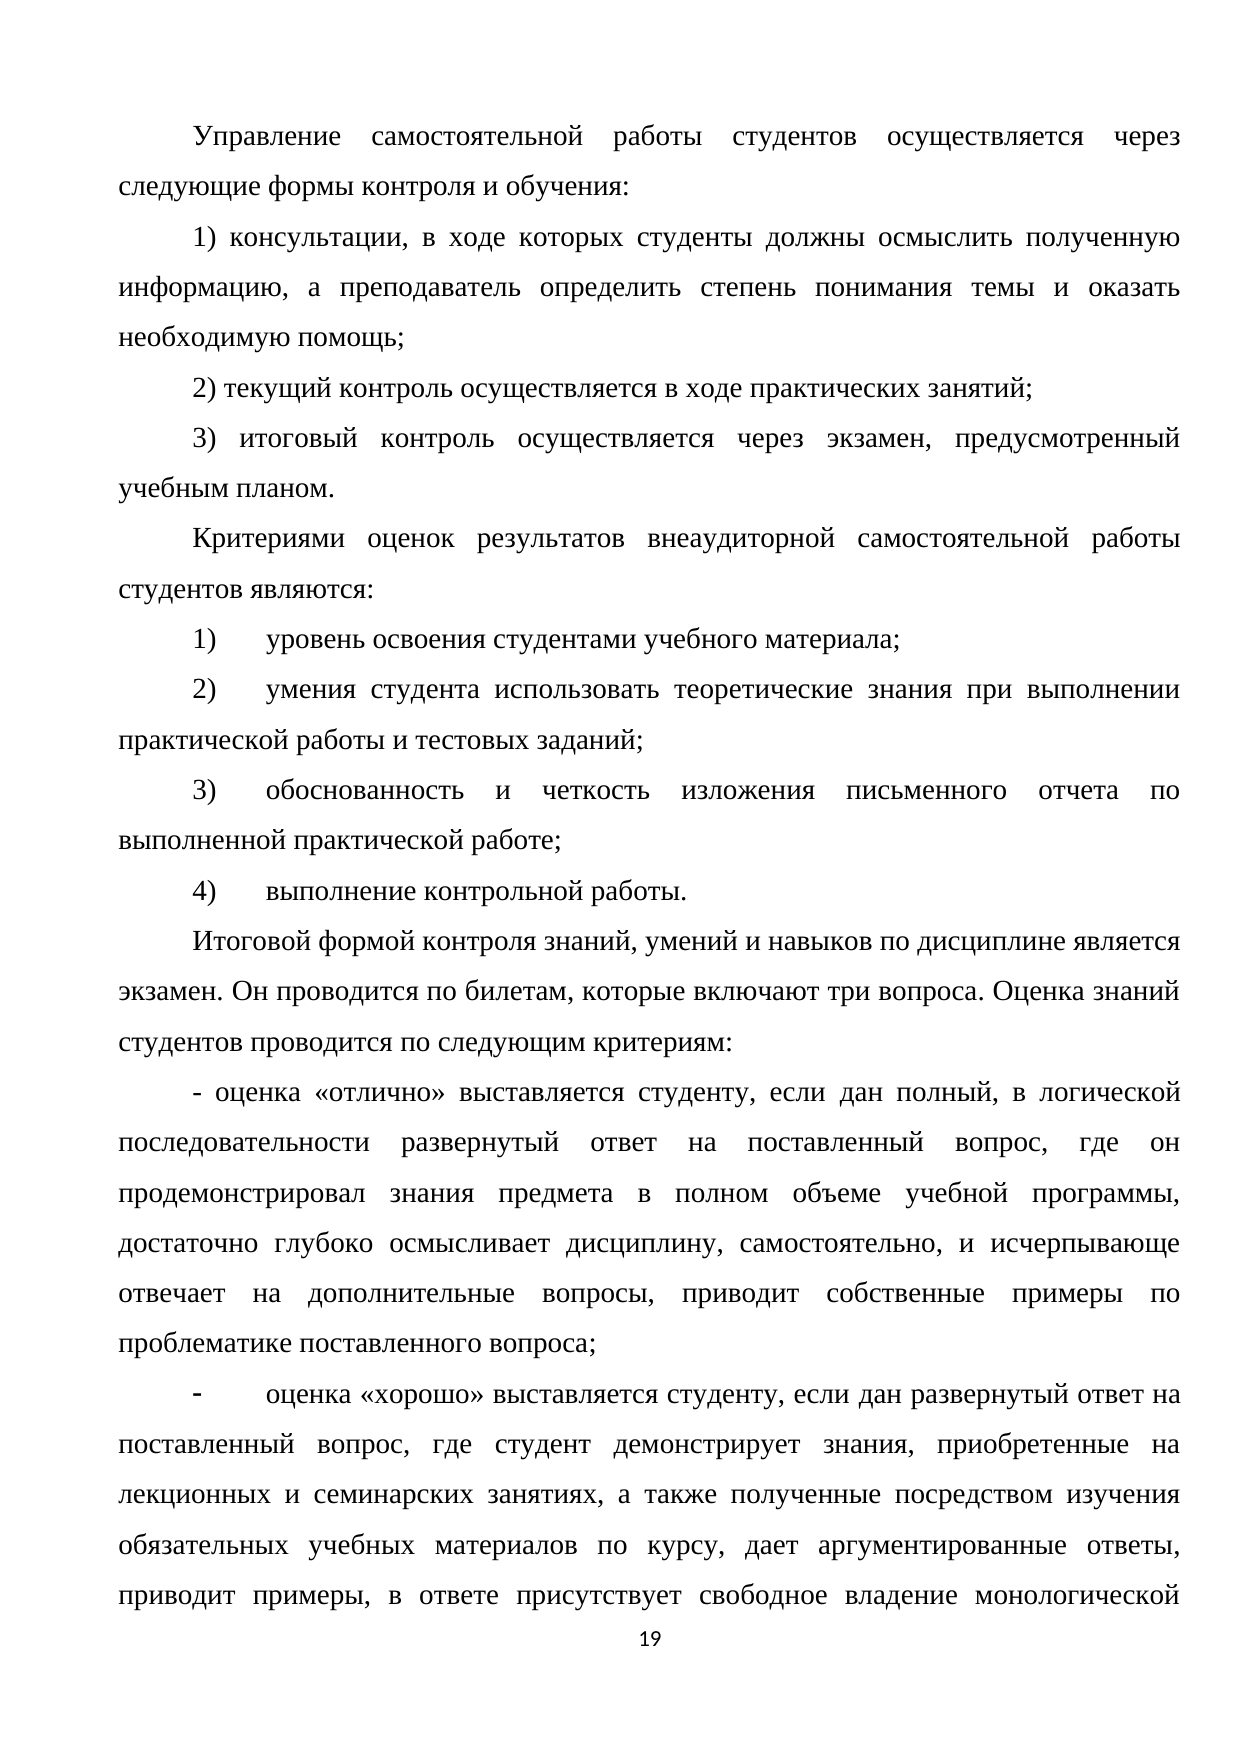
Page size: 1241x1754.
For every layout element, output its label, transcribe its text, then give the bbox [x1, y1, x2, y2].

text Критериями оценок результатов внеаудиторной самостоятельной работы студентов являются: [118, 521, 1181, 604]
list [118, 1376, 1181, 1611]
list обоснованность и четкость изложения письменного отчета по выполненной практической работе; [118, 772, 1181, 856]
text Управление самостоятельной работы студентов осуществляется через следующие формы контроля и обучения: [118, 118, 1181, 202]
text 1) консультации, в ходе которых студенты должны осмыслить полученную информацию, а преподаватель определить степень понимания темы и оказать необходимую помощь; [118, 219, 1181, 353]
list умения студента использовать теоретические знания при выполнении практической работы и тестовых заданий; [118, 672, 1181, 755]
list выполнение контрольной работы. [118, 873, 1181, 906]
text - оценка «отлично» выставляется студенту, если дан полный, в логической последовательности развернутый ответ на поставленный вопрос, где он продемонстрировал знания предмета в полном объеме учебной программы, достаточно глубоко осмысливает дисциплину, самостоятельно, и исчерпывающе отвечает на дополнительные вопросы, приводит собственные примеры по проблематике поставленного вопроса; [118, 1074, 1181, 1359]
text 2) текущий контроль осуществляется в ходе практических занятий; [118, 370, 1181, 403]
text 3) итоговый контроль осуществляется через экзамен, предусмотренный учебным планом. [118, 420, 1181, 504]
list уровень освоения студентами учебного материала; [192, 621, 1181, 655]
text Итоговой формой контроля знаний, умений и навыков по дисциплине является экзамен. Он проводится по билетам, которые включают три вопроса. Оценка знаний студентов проводится по следующим критериям: [118, 923, 1181, 1057]
